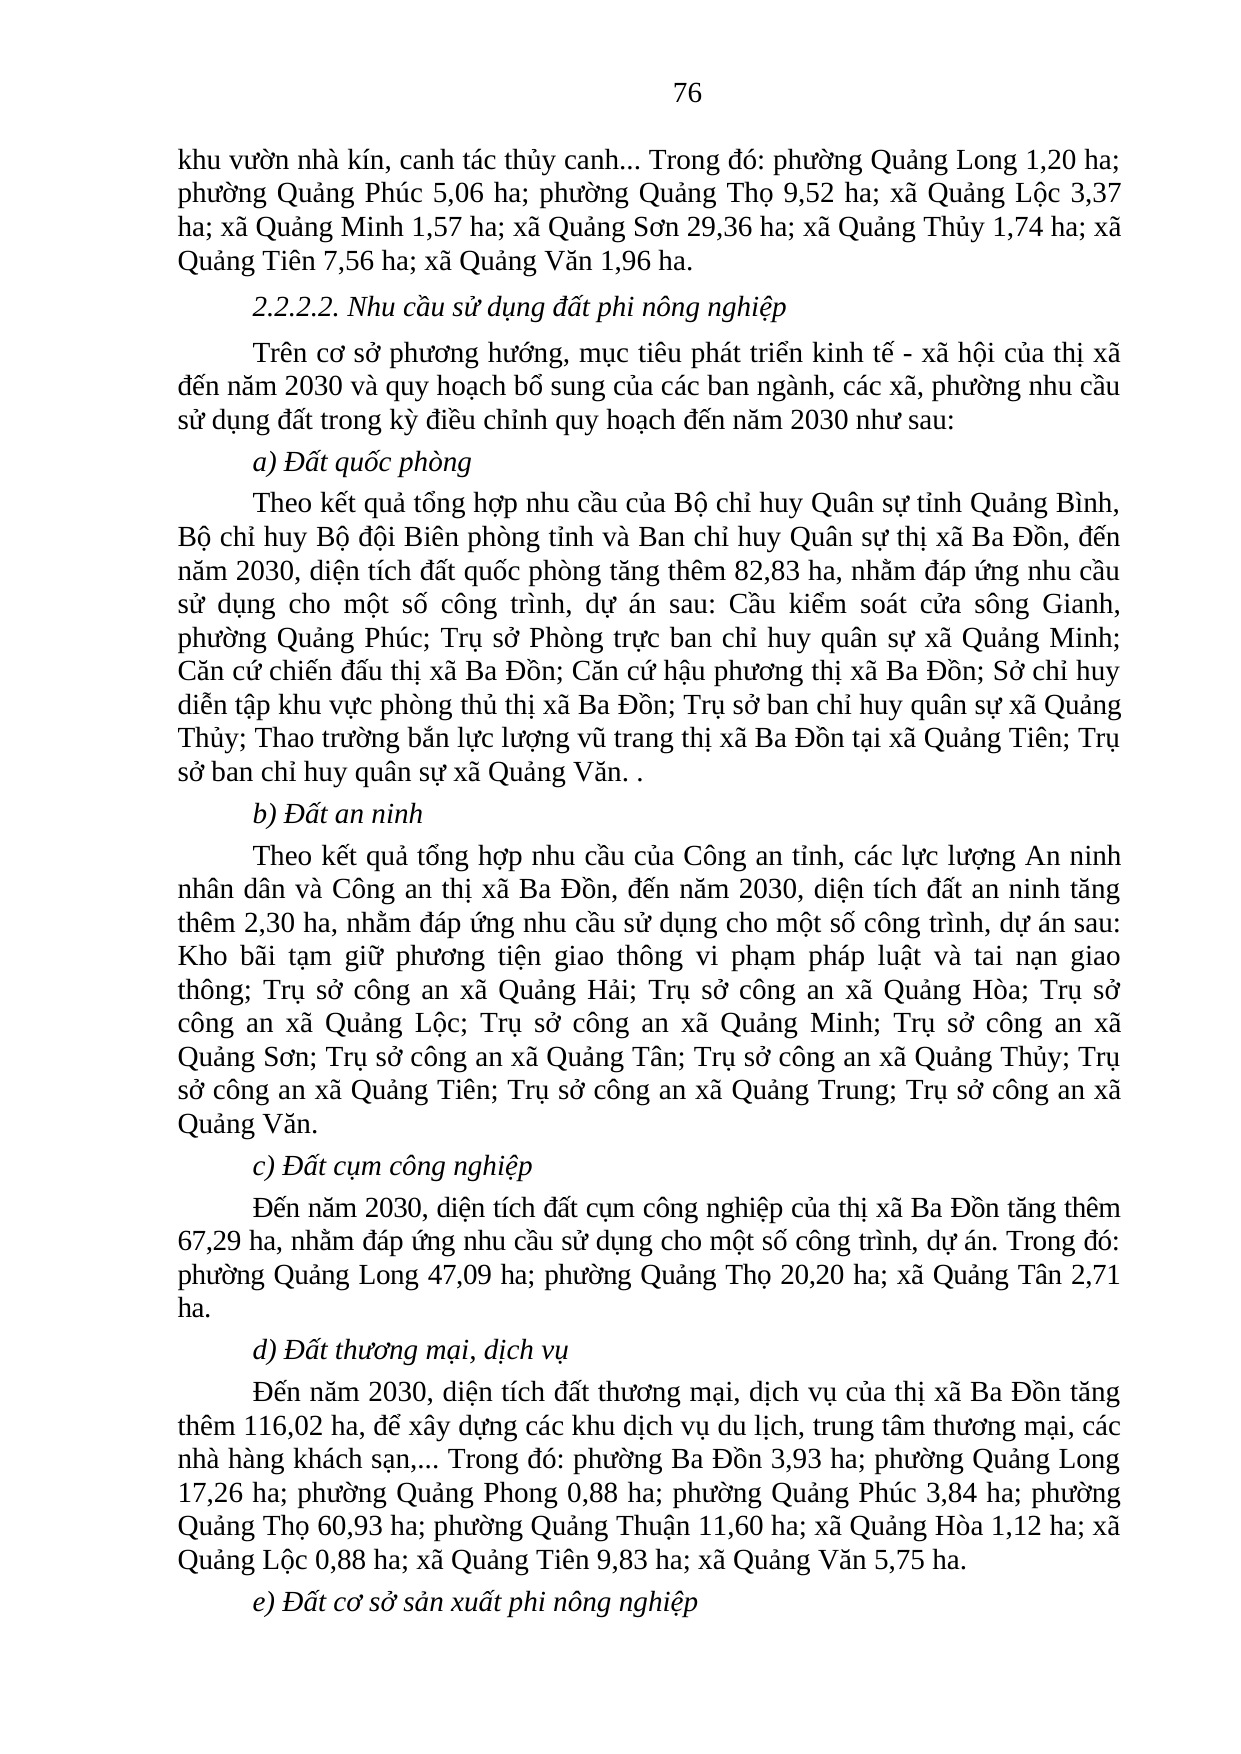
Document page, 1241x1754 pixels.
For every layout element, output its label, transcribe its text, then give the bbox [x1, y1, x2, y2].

text Đến năm 2030, diện tích đất cụm công nghiệp của thị xã Ba Đồn tăng thêm 67,29 ha, nhằm đáp ứng nhu cầu sử dụng cho một số công trình, dự án. Trong đó: phường Quảng Long 47,09 ha; phường Quảng Thọ 20,20 ha; xã Quảng Tân 2,71 ha. [177, 1190, 1122, 1324]
text b) Đất an ninh [177, 796, 1122, 829]
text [177, 142, 1122, 276]
text Theo kết quả tổng hợp nhu cầu của Công an tỉnh, các lực lượng An ninh nhân dân và Công an thị xã Ba Đồn, đến năm 2030, diện tích đất an ninh tăng thêm 2,30 ha, nhằm đáp ứng nhu cầu sử dụng cho một số công trình, dự án sau: Kho bãi tạm giữ phương tiện giao thông vi phạm pháp luật và tai nạn giao thông; Trụ sở công an xã Quảng Hải; Trụ sở công an xã Quảng Hòa; Trụ sở công an xã Quảng Lộc; Trụ sở công an xã Quảng Minh; Trụ sở công an xã Quảng Sơn; Trụ sở công an xã Quảng Tân; Trụ sở công an xã Quảng Thủy; Trụ sở công an xã Quảng Tiên; Trụ sở công an xã Quảng Trung; Trụ sở công an xã Quảng Văn. [177, 838, 1122, 1139]
text c) Đất cụm công nghiệp [177, 1148, 1122, 1181]
text e) Đất cơ sở sản xuất phi nông nghiệp [177, 1584, 1122, 1617]
text Đến năm 2030, diện tích đất thương mại, dịch vụ của thị xã Ba Đồn tăng thêm 116,02 ha, để xây dựng các khu dịch vụ du lịch, trung tâm thương mại, các nhà hàng khách sạn,... Trong đó: phường Ba Đồn 3,93 ha; phường Quảng Long 17,26 ha; phường Quảng Phong 0,88 ha; phường Quảng Phúc 3,84 ha; phường Quảng Thọ 60,93 ha; phường Quảng Thuận 11,60 ha; xã Quảng Hòa 1,12 ha; xã Quảng Lộc 0,88 ha; xã Quảng Tiên 9,83 ha; xã Quảng Văn 5,75 ha. [177, 1374, 1122, 1575]
text Trên cơ sở phương hướng, mục tiêu phát triển kinh tế - xã hội của thị xã đến năm 2030 và quy hoạch bổ sung của các ban ngành, các xã, phường nhu cầu sử dụng đất trong kỳ điều chỉnh quy hoạch đến năm 2030 như sau: [177, 335, 1122, 435]
text d) Đất thương mại, dịch vụ [177, 1332, 1122, 1366]
text a) Đất quốc phòng [177, 444, 1122, 477]
subtitle 2.2.2.2. Nhu cầu sử dụng đất phi nông nghiệp [177, 289, 1122, 322]
text Theo kết quả tổng hợp nhu cầu của Bộ chỉ huy Quân sự tỉnh Quảng Bình, Bộ chỉ huy Bộ đội Biên phòng tỉnh và Ban chỉ huy Quân sự thị xã Ba Đồn, đến năm 2030, diện tích đất quốc phòng tăng thêm 82,83 ha, nhằm đáp ứng nhu cầu sử dụng cho một số công trình, dự án sau: Cầu kiểm soát cửa sông Gianh, phường Quảng Phúc; Trụ sở Phòng trực ban chỉ huy quân sự xã Quảng Minh; Căn cứ chiến đấu thị xã Ba Đồn; Căn cứ hậu phương thị xã Ba Đồn; Sở chỉ huy diễn tập khu vực phòng thủ thị xã Ba Đồn; Trụ sở ban chỉ huy quân sự xã Quảng Thủy; Thao trường bắn lực lượng vũ trang thị xã Ba Đồn tại xã Quảng Tiên; Trụ sở ban chỉ huy quân sự xã Quảng Văn. . [177, 486, 1122, 787]
